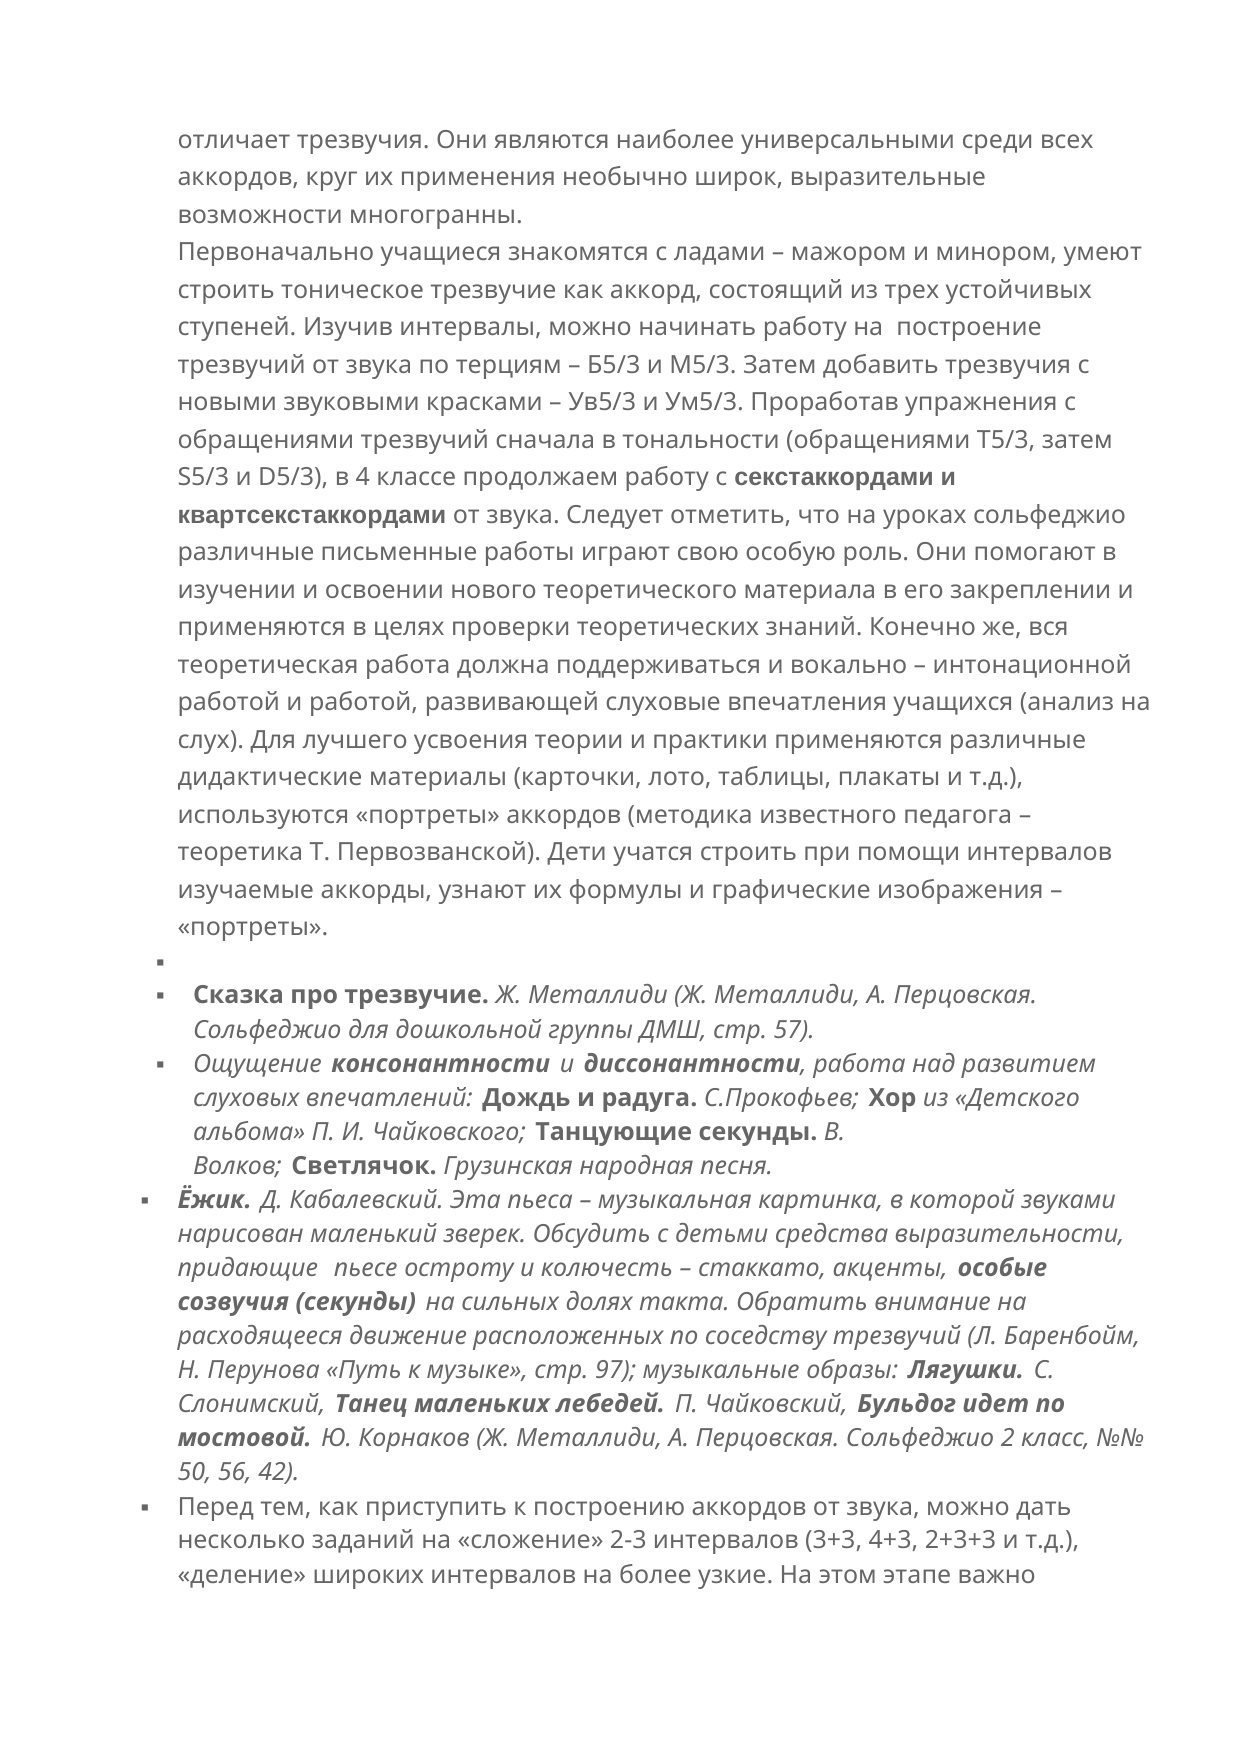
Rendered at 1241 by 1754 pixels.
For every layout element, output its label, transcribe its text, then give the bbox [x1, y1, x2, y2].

list Ощущение консонантности и диссонантности, работа над развитием слуховых впечатлений: Дождь и радуга. С.Прокофьев; Хор из «Детского альбома» П. И. Чайковского; Танцующие секунды. В. Волков; Светлячок. Грузинская народная песня. [155, 1045, 1152, 1182]
list Сказка про трезвучие. Ж. Металлиди (Ж. Металлиди, А. Перцовская. Сольфеджио для дошкольной группы ДМШ, стр. 57). [155, 977, 1152, 1045]
list Ёжик. Д. Кабалевский. Эта пьеса – музыкальная картинка, в которой звуками нарисован маленький зверек. Обсудить с детьми средства выразительности, придающие пьесе остроту и колючесть – стаккато, акценты, особые созвучия (секунды) на сильных долях такта. Обратить внимание на расходящееся движение расположенных по соседству трезвучий (Л. Баренбойм, Н. Перунова «Путь к музыке», стр. 97); музыкальные образы: Лягушки. С. Слонимский, Танец маленьких лебедей. П. Чайковский, Бульдог идет по мостовой. Ю. Корнаков (Ж. Металлиди, А. Перцовская. Сольфеджио 2 класс, №№ 50, 56, 42). [140, 1182, 1152, 1488]
text Первоначально учащиеся знакомятся с ладами – мажором и минором, умеют строить тоническое трезвучие как аккорд, состоящий из трех устойчивых ступеней. Изучив интервалы, можно начинать работу на построение трезвучий от звука по терциям – Б5/3 и М5/3. Затем добавить трезвучия с новыми звуковыми красками – Ув5/3 и Ум5/3. Проработав упражнения с обращениями трезвучий сначала в тональности (обращениями Т5/3, затем S5/3 и D5/3), в 4 классе продолжаем работу с секстаккордами и квартсекстаккордами от звука. Следует отметить, что на уроках сольфеджио различные письменные работы играют свою особую роль. Они помогают в изучении и освоении нового теоретического материала в его закреплении и применяются в целях проверки теоретических знаний. Конечно же, вся теоретическая работа должна поддерживаться и вокально – интонационной работой и работой, развивающей слуховые впечатления учащихся (анализ на слух). Для лучшего усвоения теории и практики применяются различные дидактические материалы (карточки, лото, таблицы, плакаты и т.д.), используются «портреты» аккордов (методика известного педагога – теоретика Т. Первозванской). Дети учатся строить при помощи интервалов изучаемые аккорды, узнают их формулы и графические изображения – «портреты». [177, 231, 1152, 943]
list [140, 1488, 1152, 1590]
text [177, 118, 1152, 231]
